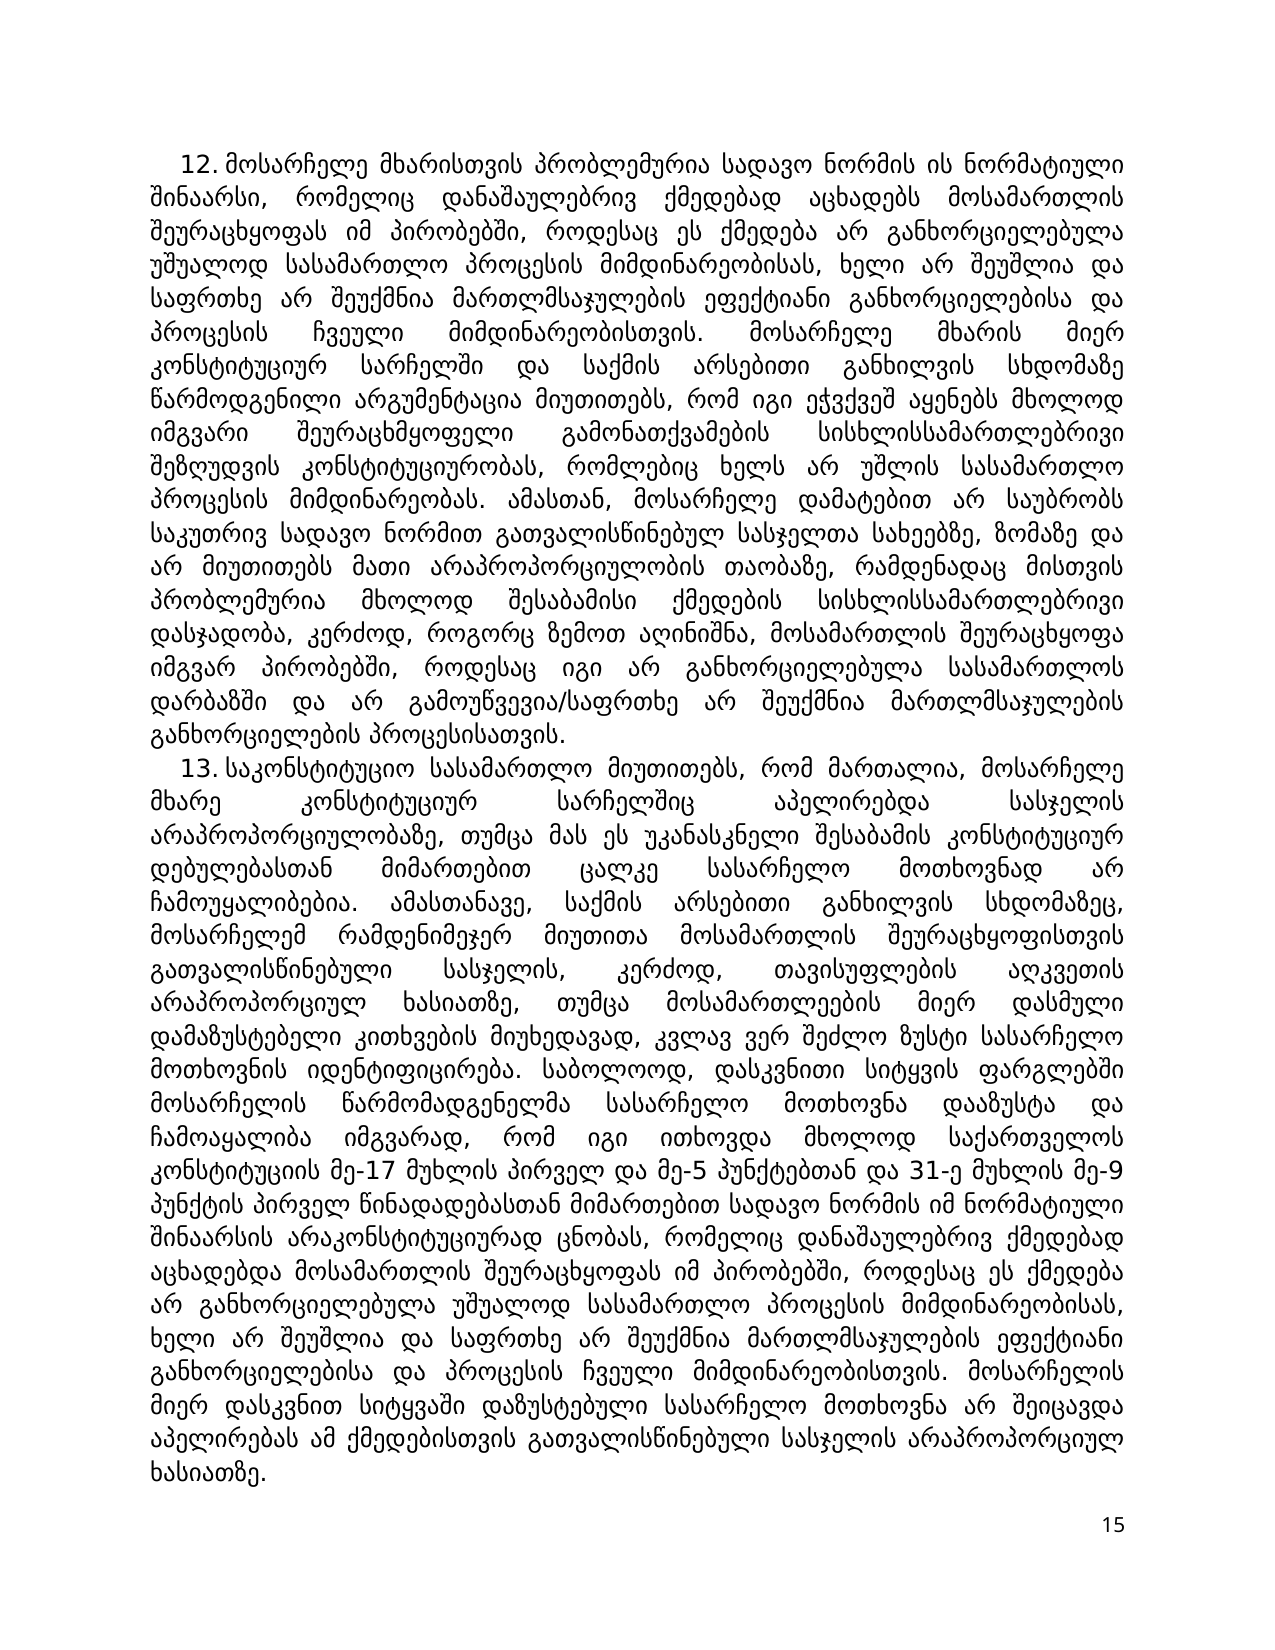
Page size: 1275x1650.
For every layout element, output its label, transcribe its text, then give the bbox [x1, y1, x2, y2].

list მოსარჩელე მხარისთვის პრობლემურია სადავო ნორმის ის ნორმატიული შინაარსი, რომელიც დანაშაულებრივ ქმედებად აცხადებს მოსამართლის შეურაცხყოფას იმ პირობებში, როდესაც ეს ქმედება არ განხორციელებულა უშუალოდ სასამართლო პროცესის მიმდინარეობისას, ხელი არ შეუშლია და საფრთხე არ შეუქმნია მართლმსაჯულების ეფექტიანი განხორციელებისა და პროცესის ჩვეული მიმდინარეობისთვის. მოსარჩელე მხარის მიერ კონსტიტუციურ სარჩელში და საქმის არსებითი განხილვის სხდომაზე წარმოდგენილი არგუმენტაცია მიუთითებს, რომ იგი ეჭვქვეშ აყენებს მხოლოდ იმგვარი შეურაცხმყოფელი გამონათქვამების სისხლისსამართლებრივი შეზღუდვის კონსტიტუციურობას, რომლებიც ხელს არ უშლის სასამართლო პროცესის მიმდინარეობას. ამასთან, მოსარჩელე დამატებით არ საუბრობს საკუთრივ სადავო ნორმით გათვალისწინებულ სასჯელთა სახეებზე, ზომაზე და არ მიუთითებს მათი არაპროპორციულობის თაობაზე, რამდენადაც მისთვის პრობლემურია მხოლოდ შესაბამისი ქმედების სისხლისსამართლებრივი დასჯადობა, კერძოდ, როგორც ზემოთ აღინიშნა, მოსამართლის შეურაცხყოფა იმგვარ პირობებში, როდესაც იგი არ განხორციელებულა სასამართლოს დარბაზში და არ გამოუწვევია/საფრთხე არ შეუქმნია მართლმსაჯულების განხორციელების პროცესისათვის. [150, 150, 1125, 749]
list საკონსტიტუციო სასამართლო მიუთითებს, რომ მართალია, მოსარჩელე მხარე კონსტიტუციურ სარჩელშიც აპელირებდა სასჯელის არაპროპორციულობაზე, თუმცა მას ეს უკანასკნელი შესაბამის კონსტიტუციურ დებულებასთან მიმართებით ცალკე სასარჩელო მოთხოვნად არ ჩამოუყალიბებია. ამასთანავე, საქმის არსებითი განხილვის სხდომაზეც, მოსარჩელემ რამდენიმეჯერ მიუთითა მოსამართლის შეურაცხყოფისთვის გათვალისწინებული სასჯელის, კერძოდ, თავისუფლების აღკვეთის არაპროპორციულ ხასიათზე, თუმცა მოსამართლეების მიერ დასმული დამაზუსტებელი კითხვების მიუხედავად, კვლავ ვერ შეძლო ზუსტი სასარჩელო მოთხოვნის იდენტიფიცირება. საბოლოოდ, დასკვნითი სიტყვის ფარგლებში მოსარჩელის წარმომადგენელმა სასარჩელო მოთხოვნა დააზუსტა და ჩამოაყალიბა იმგვარად, რომ იგი ითხოვდა მხოლოდ საქართველოს კონსტიტუციის მე-17 მუხლის პირველ და მე-5 პუნქტებთან და 31-ე მუხლის მე-9 პუნქტის პირველ წინადადებასთან მიმართებით სადავო ნორმის იმ ნორმატიული შინაარსის არაკონსტიტუციურად ცნობას, რომელიც დანაშაულებრივ ქმედებად აცხადებდა მოსამართლის შეურაცხყოფას იმ პირობებში, როდესაც ეს ქმედება არ განხორციელებულა უშუალოდ სასამართლო პროცესის მიმდინარეობისას, ხელი არ შეუშლია და საფრთხე არ შეუქმნია მართლმსაჯულების ეფექტიანი განხორციელებისა და პროცესის ჩვეული მიმდინარეობისთვის. მოსარჩელის მიერ დასკვნით სიტყვაში დაზუსტებული სასარჩელო მოთხოვნა არ შეიცავდა აპელირებას ამ ქმედებისთვის გათვალისწინებული სასჯელის არაპროპორციულ ხასიათზე. [150, 754, 1125, 1487]
